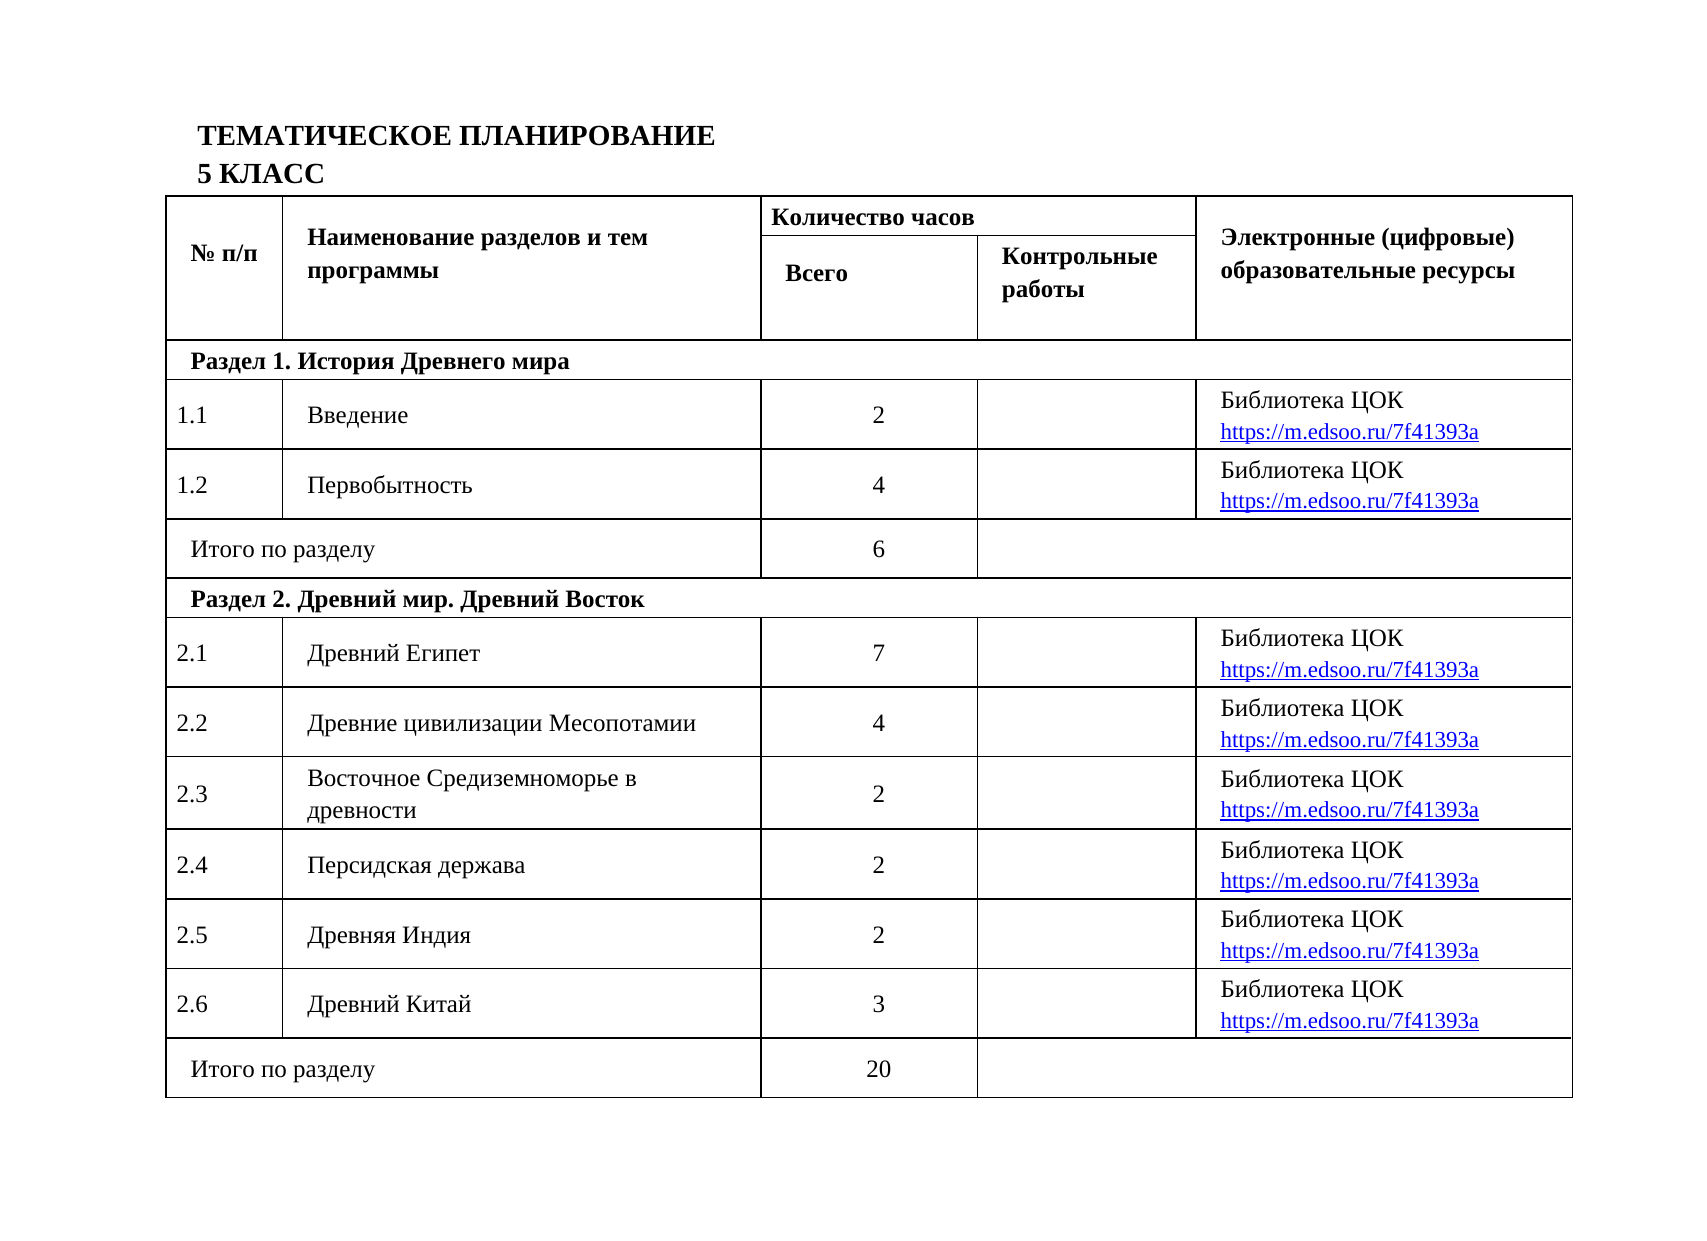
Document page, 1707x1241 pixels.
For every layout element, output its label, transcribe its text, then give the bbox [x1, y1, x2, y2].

table_cell 2 [762, 380, 977, 448]
table_cell Персидская держава [283, 830, 760, 898]
table_cell [978, 380, 1195, 448]
table_cell 2.6 [167, 969, 282, 1037]
table_cell 20 [762, 1039, 977, 1096]
table_cell Итого по разделу [167, 520, 760, 577]
table_cell [978, 450, 1195, 518]
table_cell [978, 518, 1572, 577]
table_cell [978, 830, 1195, 898]
table_cell Раздел 2. Древний мир. Древний Восток [167, 577, 1572, 617]
table_cell Библиотека ЦОК https://m.edsoo.ru/7f41393a [1197, 756, 1572, 828]
table_cell Библиотека ЦОК https://m.edsoo.ru/7f41393a [1197, 617, 1572, 686]
table_cell Библиотека ЦОК https://m.edsoo.ru/7f41393a [1197, 379, 1572, 448]
table_cell Первобытность [283, 450, 760, 518]
table_cell 2.2 [167, 688, 282, 756]
table_cell 2.4 [167, 830, 282, 898]
table_cell 2.5 [167, 900, 282, 967]
table_cell [978, 900, 1195, 967]
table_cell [1197, 898, 1572, 967]
table_cell Древняя Индия [283, 900, 760, 967]
table_cell 4 [762, 688, 977, 756]
table_cell [978, 969, 1195, 1037]
table_cell Раздел 1. История Древнего мира [167, 339, 1572, 379]
table_cell Восточное Средиземноморье в древности [283, 757, 760, 828]
text 5 КЛАСС [190, 157, 1618, 190]
table_header Электронные (цифровые) образовательные ресурсы [1197, 197, 1572, 339]
table_cell 2.3 [167, 757, 282, 828]
table_cell 2.1 [167, 618, 282, 686]
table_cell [1197, 968, 1572, 1037]
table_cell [1197, 828, 1572, 898]
table_cell 1.2 [167, 450, 282, 518]
table_cell 2 [762, 757, 977, 828]
table_cell Древний Китай [283, 969, 760, 1037]
table_cell Всего [762, 236, 977, 339]
table_cell Библиотека ЦОК https://m.edsoo.ru/7f41393a [1197, 448, 1572, 518]
table_cell Библиотека ЦОК https://m.edsoo.ru/7f41393a [1197, 686, 1572, 756]
table_cell Контрольные работы [978, 236, 1195, 339]
table_cell Древние цивилизации Месопотамии [283, 688, 760, 756]
table_cell [978, 757, 1195, 828]
table_cell 1.1 [167, 380, 282, 448]
table_cell Древний Египет [283, 618, 760, 686]
table_cell 4 [762, 450, 977, 518]
table_cell 3 [762, 969, 977, 1037]
table_cell Введение [283, 380, 760, 448]
table_cell 2 [762, 830, 977, 898]
table_header Наименование разделов и тем программы [283, 197, 760, 339]
table_cell [978, 618, 1195, 686]
table_cell [978, 1037, 1572, 1096]
table_cell 6 [762, 520, 977, 577]
table_cell Итого по разделу [167, 1039, 760, 1096]
table_cell [978, 688, 1195, 756]
table_cell 2 [762, 900, 977, 967]
table_header № п/п [167, 197, 282, 339]
table_cell 7 [762, 618, 977, 686]
table_header Количество часов [762, 197, 1195, 234]
text ТЕМАТИЧЕСКОЕ ПЛАНИРОВАНИЕ [190, 118, 1618, 152]
